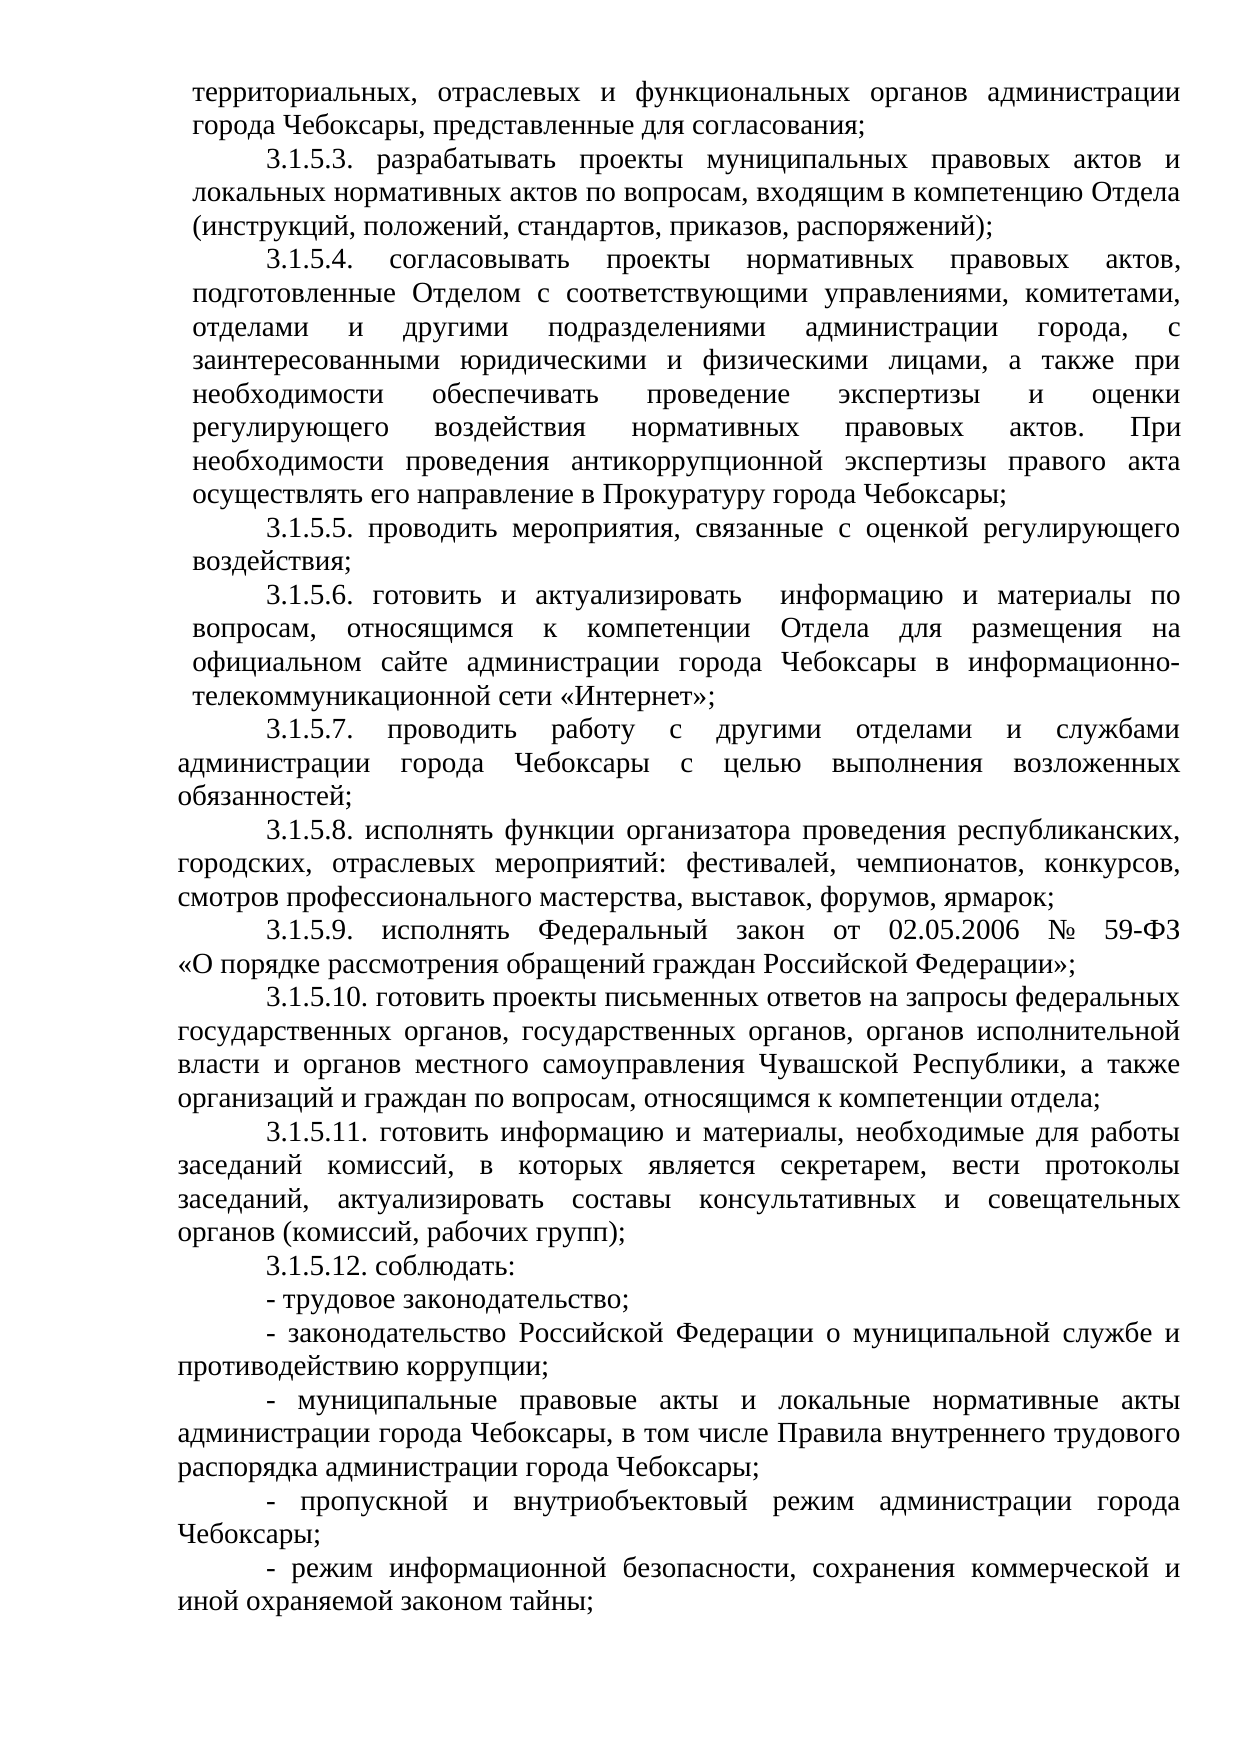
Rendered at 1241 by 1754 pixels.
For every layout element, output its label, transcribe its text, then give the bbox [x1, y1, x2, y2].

text 3.1.5.11. готовить информацию и материалы, необходимые для работы заседаний комиссий, в которых является секретарем, вести протоколы заседаний, актуализировать составы консультативных и совещательных органов (комиссий, рабочих групп); [177, 1114, 1181, 1248]
text 3.1.5.9. исполнять Федеральный закон от 02.05.2006 № 59-ФЗ «О порядке рассмотрения обращений граждан Российской Федерации»; [177, 912, 1181, 979]
text - пропускной и внутриобъектовый режим администрации города Чебоксары; [177, 1483, 1181, 1550]
text - законодательство Российской Федерации о муниципальной службе и противодействию коррупции; [177, 1315, 1181, 1382]
text - муниципальные правовые акты и локальные нормативные акты администрации города Чебоксары, в том числе Правила внутреннего трудового распорядка администрации города Чебоксары; [177, 1382, 1181, 1483]
text 3.1.5.12. соблюдать: [266, 1248, 1181, 1281]
text 3.1.5.10. готовить проекты письменных ответов на запросы федеральных государственных органов, государственных органов, органов исполнительной власти и органов местного самоуправления Чувашской Республики, а также организаций и граждан по вопросам, относящимся к компетенции отдела; [177, 979, 1181, 1114]
text 3.1.5.7. проводить работу с другими отделами и службами администрации города Чебоксары с целью выполнения возложенных обязанностей; [177, 711, 1181, 812]
text - трудовое законодательство; [177, 1281, 1181, 1315]
text 3.1.5.3. разрабатывать проекты муниципальных правовых актов и локальных нормативных актов по вопросам, входящим в компетенцию Отдела (инструкций, положений, стандартов, приказов, распоряжений); [192, 141, 1181, 242]
text 3.1.5.4. согласовывать проекты нормативных правовых актов, подготовленные Отделом с соответствующими управлениями, комитетами, отделами и другими подразделениями администрации города, с заинтересованными юридическими и физическими лицами, а также при необходимости обеспечивать проведение экспертизы и оценки регулирующего воздействия нормативных правовых актов. При необходимости проведения антикоррупционной экспертизы правого акта осуществлять его направление в Прокуратуру города Чебоксары; [192, 242, 1181, 510]
text 3.1.5.5. проводить мероприятия, связанные с оценкой регулирующего воздействия; [192, 510, 1181, 577]
text 3.1.5.8. исполнять функции организатора проведения республиканских, городских, отраслевых мероприятий: фестивалей, чемпионатов, конкурсов, смотров профессионального мастерства, выставок, форумов, ярмарок; [177, 812, 1181, 912]
text - режим информационной безопасности, сохранения коммерческой и иной охраняемой законом тайны; [177, 1550, 1181, 1617]
text 3.1.5.6. готовить и актуализировать информацию и материалы по вопросам, относящимся к компетенции Отдела для размещения на официальном сайте администрации города Чебоксары в информационно-телекоммуникационной сети «Интернет»; [192, 577, 1181, 711]
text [192, 74, 1181, 141]
